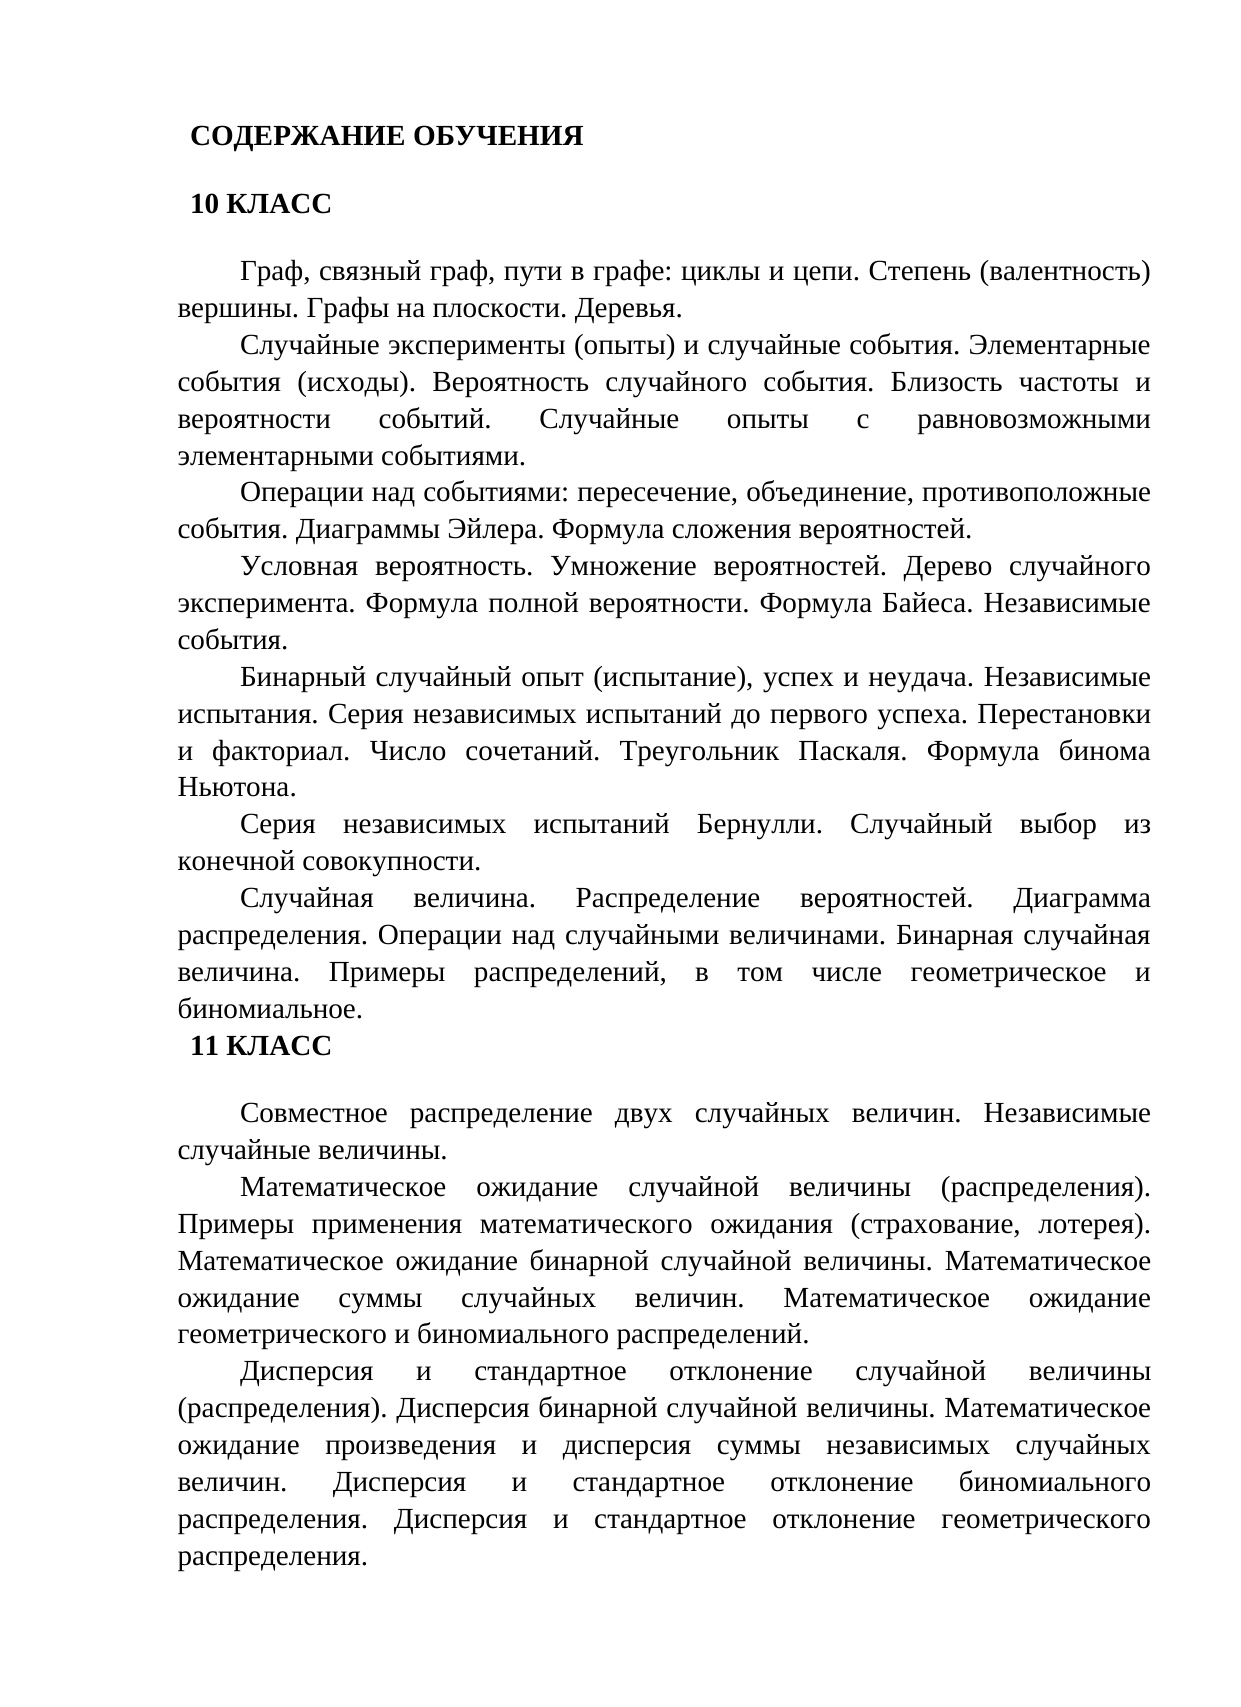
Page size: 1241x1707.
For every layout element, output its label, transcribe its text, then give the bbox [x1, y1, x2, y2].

text Бинарный случайный опыт (испытание), успех и неудача. Независимые испытания. Серия независимых испытаний до первого успеха. Перестановки и факториал. Число сочетаний. Треугольник Паскаля. Формула бинома Ньютона. [177, 659, 1152, 803]
text Операции над событиями: пересечение, объединение, противоположные события. Диаграммы Эйлера. Формула сложения вероятностей. [177, 474, 1152, 545]
text 10 КЛАСС [190, 186, 1152, 219]
text Случайная величина. Распределение вероятностей. Диаграмма распределения. Операции над случайными величинами. Бинарная случайная величина. Примеры распределений, в том числе геометрическое и биномиальное. [177, 880, 1152, 1024]
text СОДЕРЖАНИЕ ОБУЧЕНИЯ [190, 118, 1152, 152]
text Серия независимых испытаний Бернулли. Случайный выбор из конечной совокупности. [177, 806, 1152, 877]
text Математическое ожидание случайной величины (распределения). Примеры применения математического ожидания (страхование, лотерея). Математическое ожидание бинарной случайной величины. Математическое ожидание суммы случайных величин. Математическое ожидание геометрического и биномиального распределений. [177, 1169, 1152, 1350]
text Случайные эксперименты (опыты) и случайные события. Элементарные события (исходы). Вероятность случайного события. Близость частоты и вероятности событий. Случайные опыты с равновозможными элементарными событиями. [177, 327, 1152, 471]
text Граф, связный граф, пути в графе: циклы и цепи. Степень (валентность) вершины. Графы на плоскости. Деревья. [177, 253, 1152, 324]
text 11 КЛАСС [190, 1028, 1152, 1061]
text Условная вероятность. Умножение вероятностей. Дерево случайного эксперимента. Формула полной вероятности. Формула Байеса. Независимые события. [177, 548, 1152, 656]
text Совместное распределение двух случайных величин. Независимые случайные величины. [177, 1095, 1152, 1166]
text Дисперсия и стандартное отклонение случайной величины (распределения). Дисперсия бинарной случайной величины. Математическое ожидание произведения и дисперсия суммы независимых случайных величин. Дисперсия и стандартное отклонение биномиального распределения. Дисперсия и стандартное отклонение геометрического распределения. [177, 1353, 1152, 1571]
